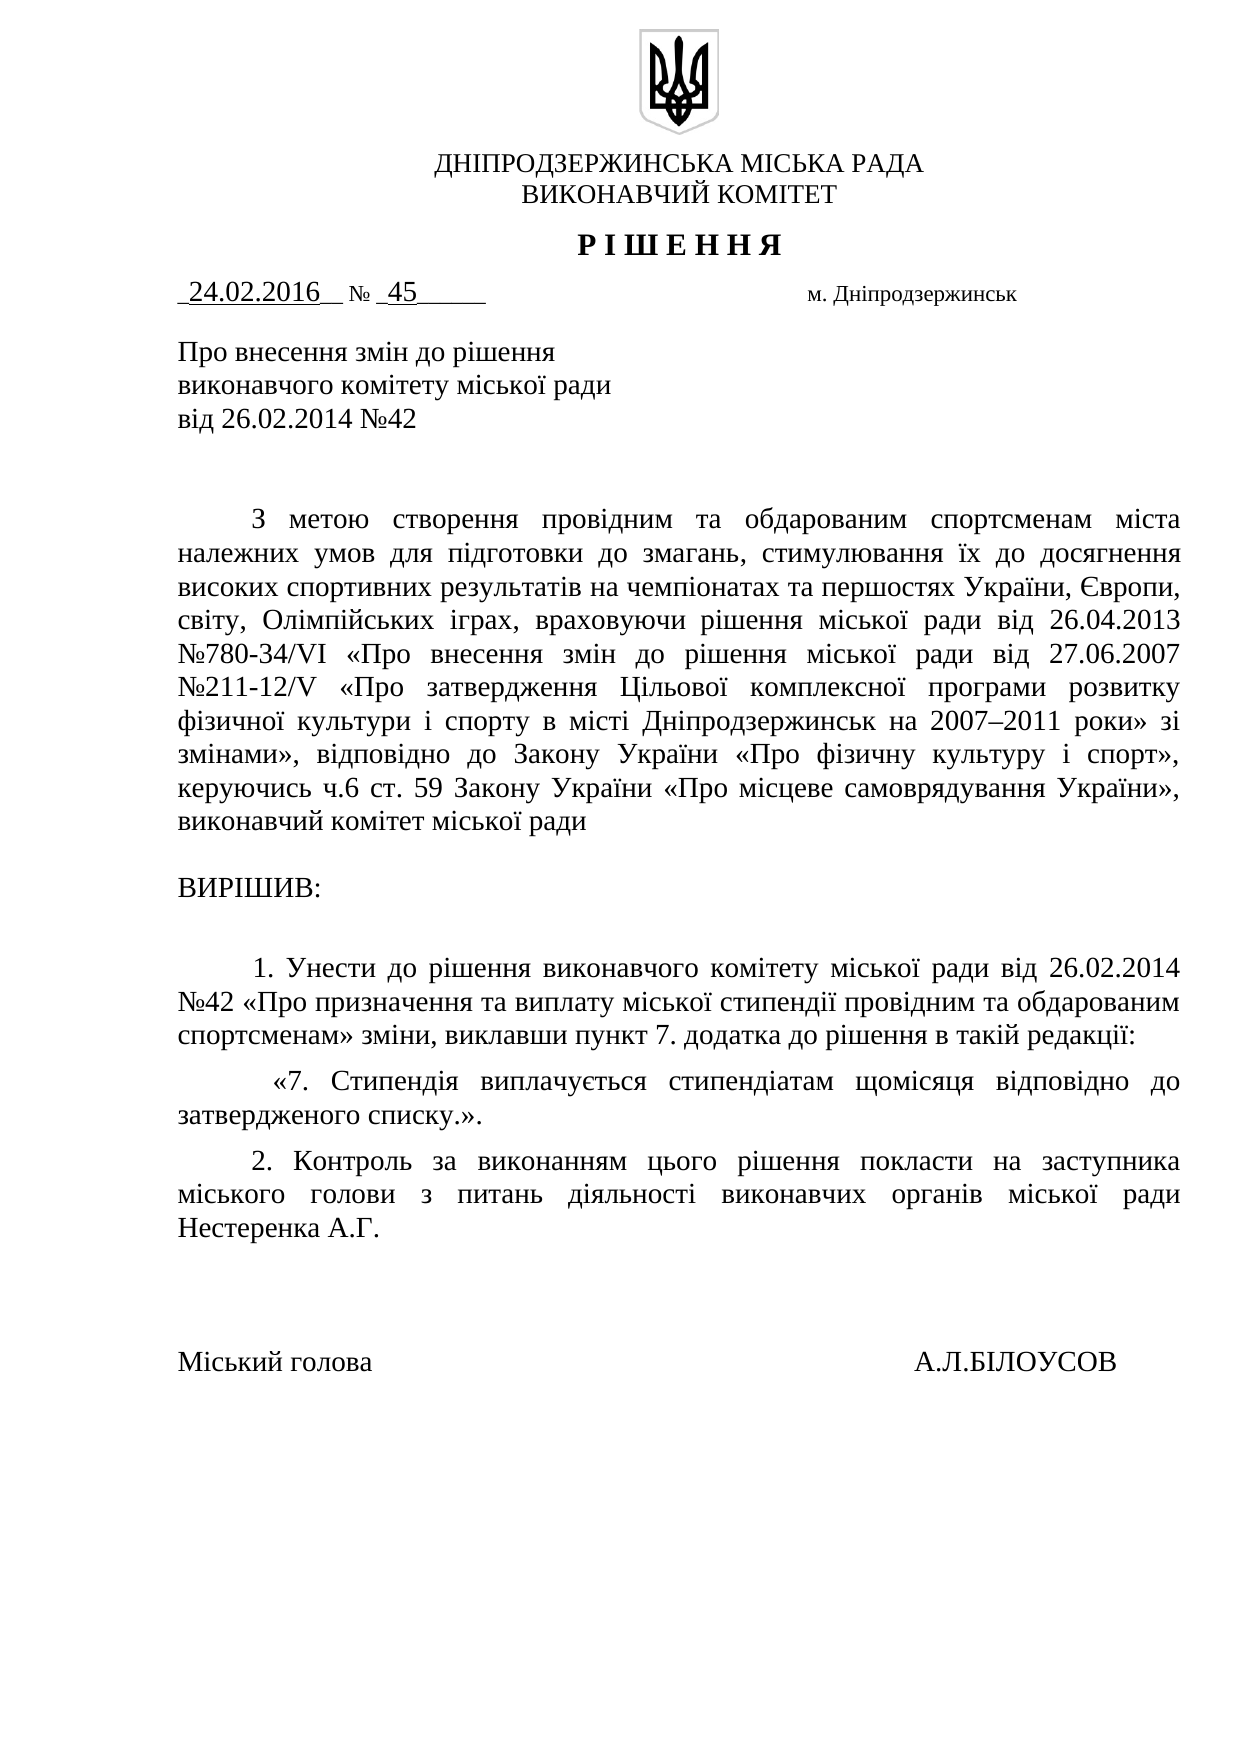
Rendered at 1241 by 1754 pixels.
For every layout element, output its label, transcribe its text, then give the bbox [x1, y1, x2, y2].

text ВИРІШИВ: [177, 871, 1181, 904]
text З метою створення провідним та обдарованим спортсменам міста належних умов для підготовки до змагань, стимулювання їх до досягнення високих спортивних результатів на чемпіонатах та першостях України, Європи, світу, Олімпійських іграх, враховуючи рішення міської ради від 26.04.2013 №780-34/VІ «Про внесення змін до рішення міської ради від 27.06.2007 №211-12/V «Про затвердження Цільової комплексної програми розвитку фізичної культури і спорту в місті Дніпродзержинськ на 2007–2011 роки» зі змінами», відповідно до Закону України «Про фізичну культуру і спорт», керуючись ч.6 ст. 59 Закону України «Про місцеве самоврядування України», виконавчий комітет міської ради [177, 502, 1181, 837]
picture [639, 29, 719, 135]
text Про внесення змін до рішення [177, 334, 1181, 367]
text від 26.02.2014 №42 [177, 401, 1181, 434]
text Р І Ш Е Н Н Я [177, 226, 1181, 262]
text ВИКОНАВЧИЙ КОМІТЕТ [177, 178, 1181, 209]
text 1. Унести до рішення виконавчого комітету міської ради від 26.02.2014 №42 «Про призначення та виплату міської стипендії провідним та обдарованим спортсменам» зміни, виклавши пункт 7. додатка до рішення в такій редакції: [177, 950, 1181, 1051]
text _24.02.2016__ № _45______ м. Дніпродзержинськ [177, 274, 1181, 308]
text «7. Стипендія виплачується стипендіатам щомісяця відповідно до затвердженого списку.». [177, 1063, 1181, 1130]
text Міський голова А.Л.БІЛОУСОВ [177, 1344, 1181, 1378]
text виконавчого комітету міської ради [177, 367, 1181, 401]
subtitle ДНІПРОДЗЕРЖИНСЬКА МІСЬКА РАДА [177, 147, 1181, 178]
text 2. Контроль за виконанням цього рішення покласти на заступника міського голови з питань діяльності виконавчих органів міської ради Нестеренка А.Г. [177, 1143, 1181, 1243]
